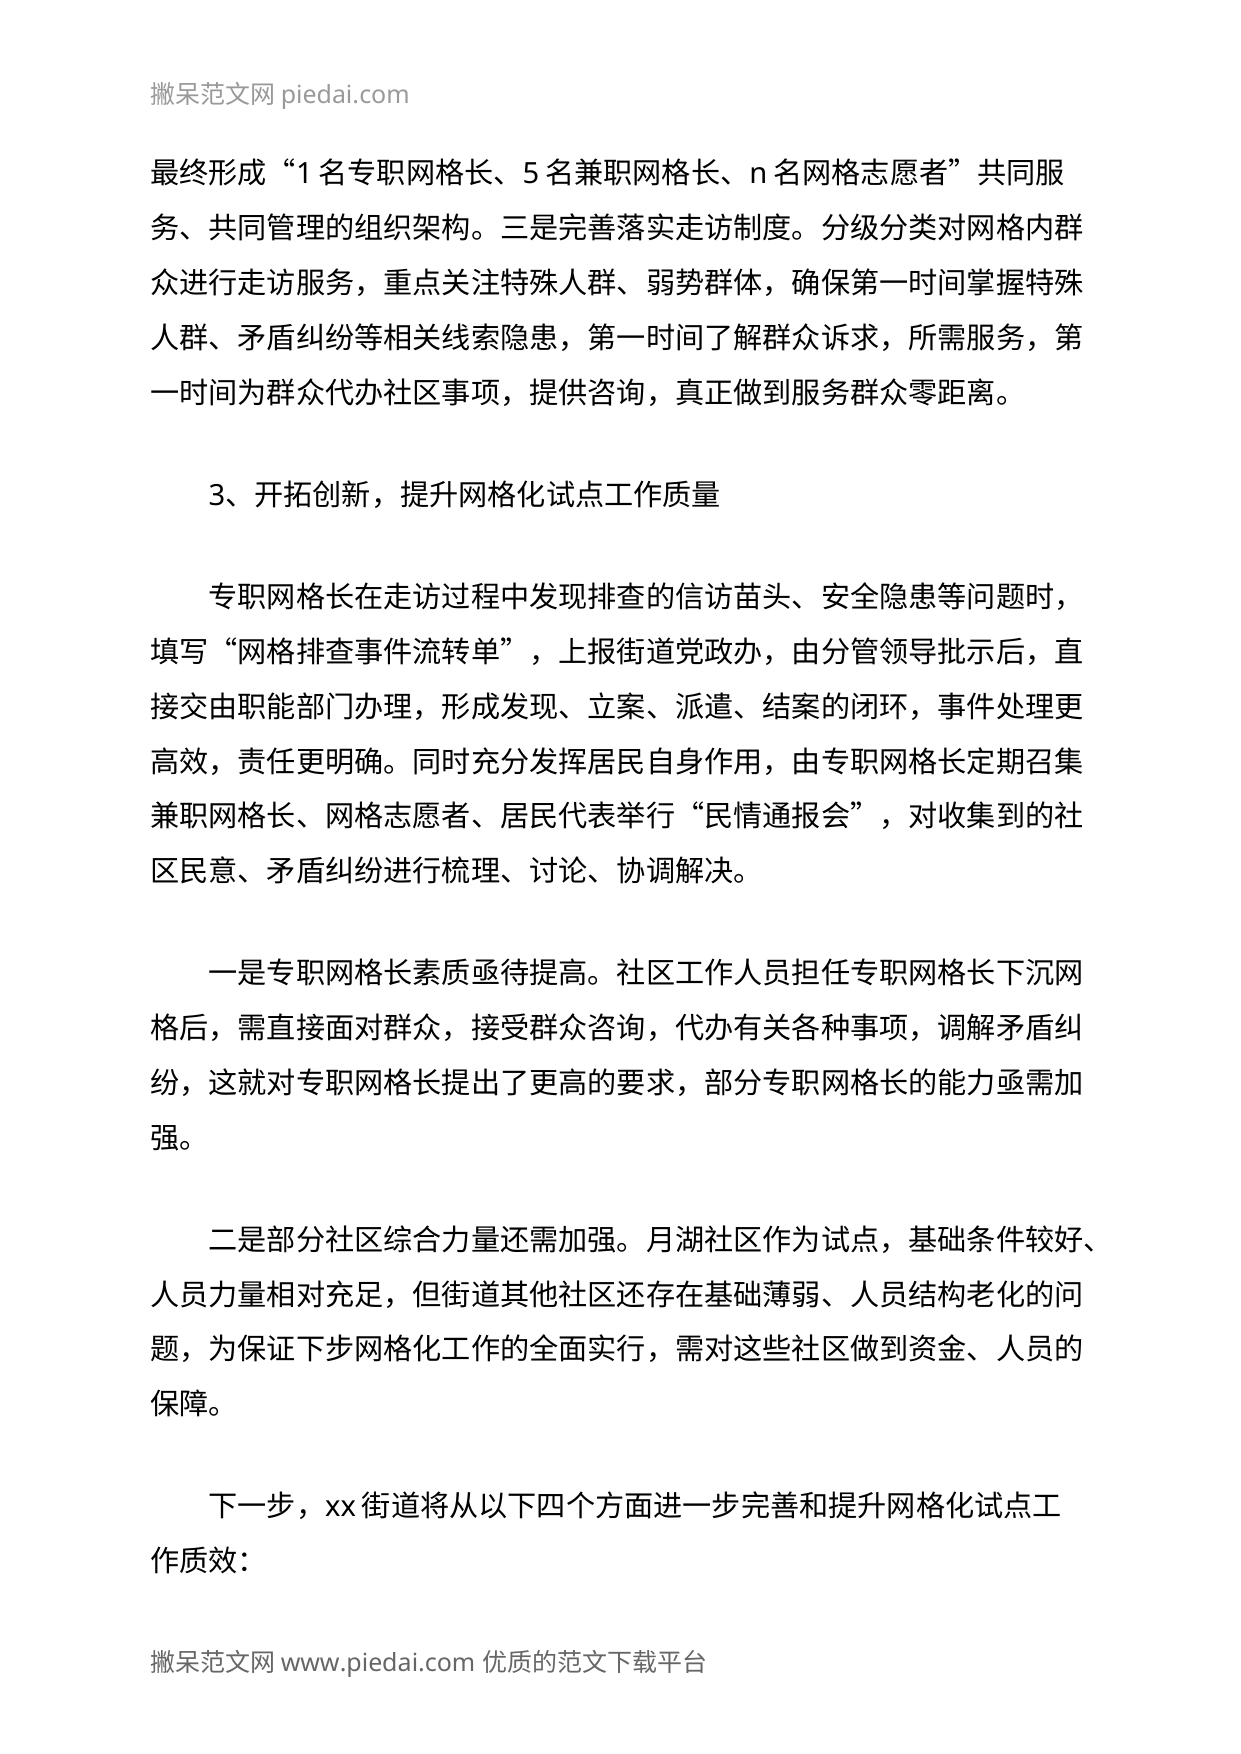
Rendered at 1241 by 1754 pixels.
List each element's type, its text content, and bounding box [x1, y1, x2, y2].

text 3、开拓创新，提升网格化试点工作质量 [150, 471, 1090, 514]
text 专职网格长在走访过程中发现排查的信访苗头、安全隐患等问题时，填写“网格排查事件流转单”，上报街道党政办，由分管领导批示后，直接交由职能部门办理，形成发现、立案、派遣、结案的闭环，事件处理更高效，责任更明确。同时充分发挥居民自身作用，由专职网格长定期召集兼职网格长、网格志愿者、居民代表举行“民情通报会”，对收集到的社区民意、矛盾纠纷进行梳理、讨论、协调解决。 [150, 573, 1090, 890]
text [150, 150, 1090, 412]
text 二是部分社区综合力量还需加强。月湖社区作为试点，基础条件较好、人员力量相对充足，但街道其他社区还存在基础薄弱、人员结构老化的问题，为保证下步网格化工作的全面实行，需对这些社区做到资金、人员的保障。 [150, 1216, 1090, 1423]
text 一是专职网格长素质亟待提高。社区工作人员担任专职网格长下沉网格后，需直接面对群众，接受群众咨询，代办有关各种事项，调解矛盾纠纷，这就对专职网格长提出了更高的要求，部分专职网格长的能力亟需加强。 [150, 950, 1090, 1157]
text 下一步，xx街道将从以下四个方面进一步完善和提升网格化试点工作质效： [150, 1483, 1090, 1580]
